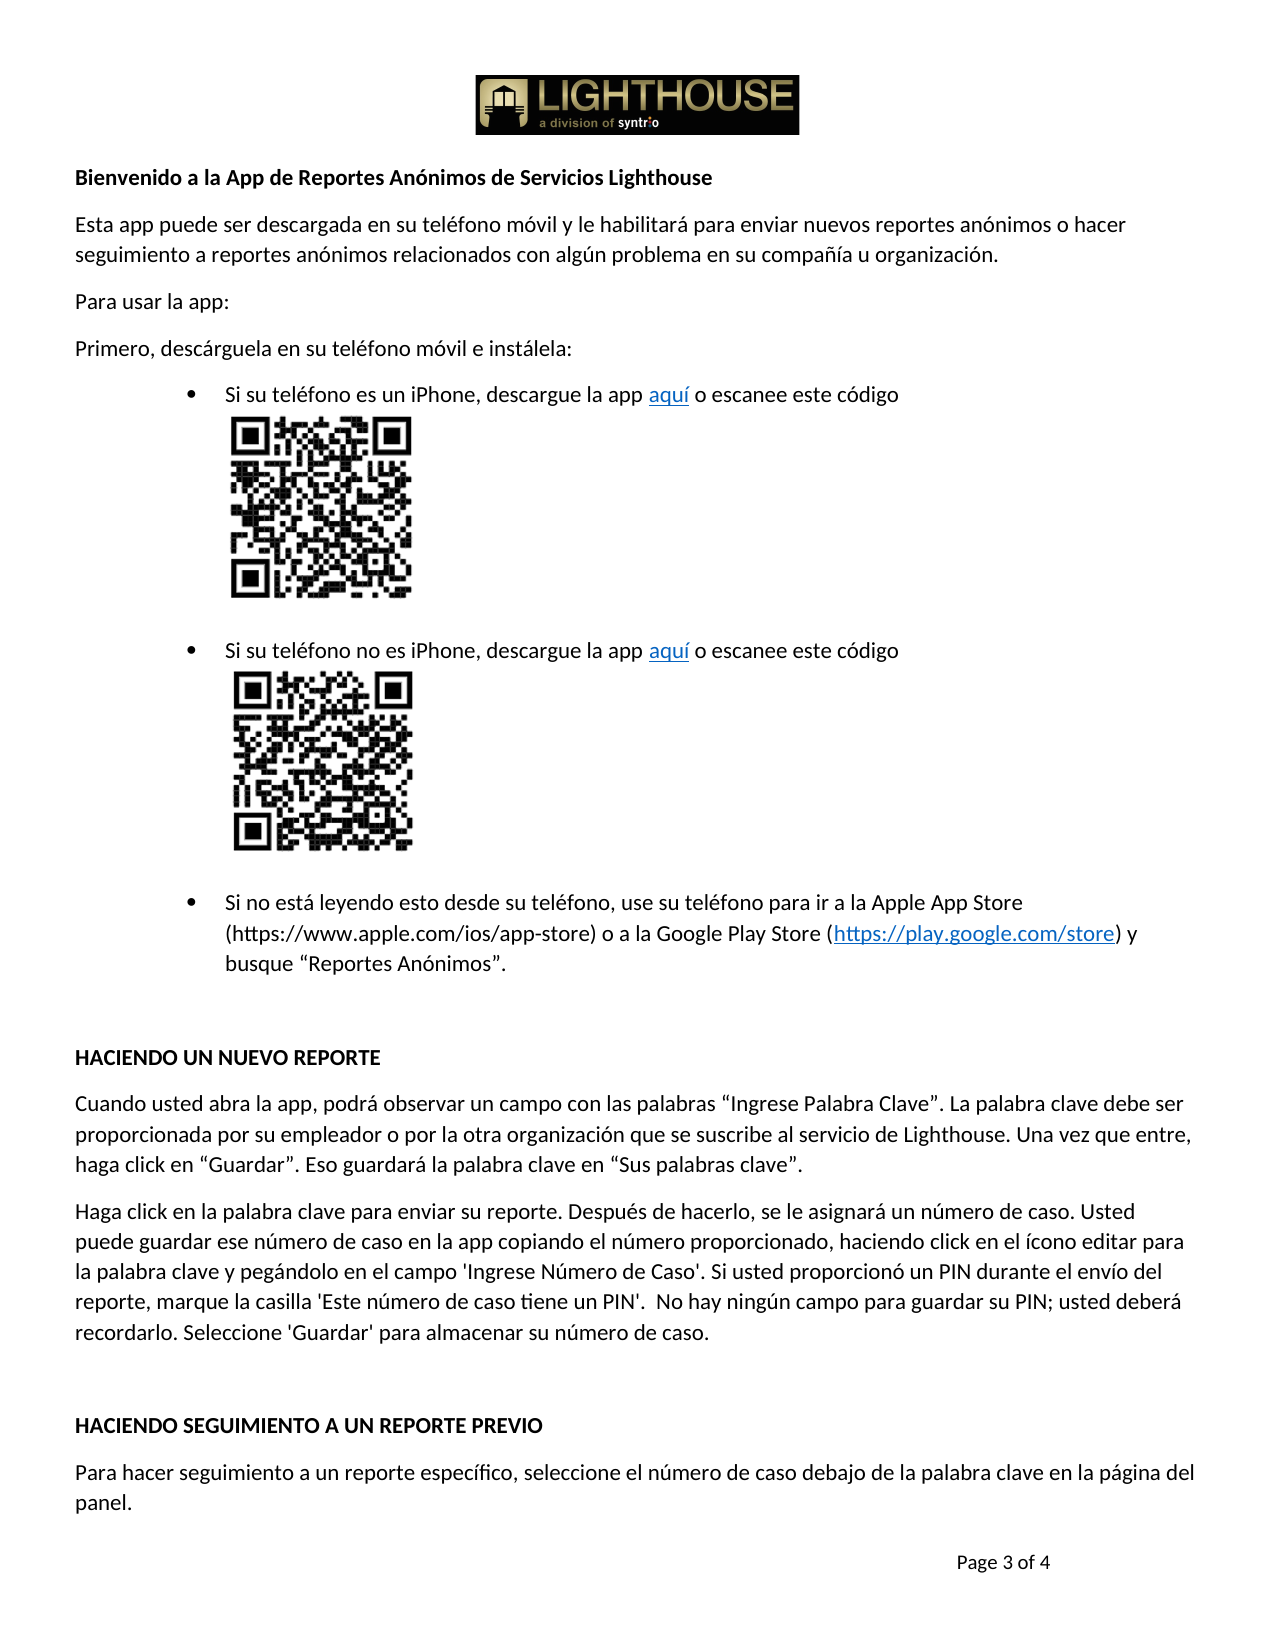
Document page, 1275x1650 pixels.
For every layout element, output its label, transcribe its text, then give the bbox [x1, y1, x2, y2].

text Bienvenido a la App de Reportes Anónimos de Servicios Lighthouse [75, 163, 1200, 191]
picture [475, 75, 800, 135]
list Si no está leyendo esto desde su teléfono, use su teléfono para ir a la Apple App Store (https://www.apple.com/ios/app-store) o a la Google Play Store (https://play.google.com/store) y busque “Reportes Anónimos”. [187, 888, 1200, 977]
picture [225, 410, 418, 605]
list Si su teléfono no es iPhone, descargue la app aquí o escanee este código [187, 637, 1200, 665]
text Para usar la app: [75, 287, 1200, 315]
list Si su teléfono es un iPhone, descargue la app aquí o escanee este código [187, 381, 1200, 409]
text Para hacer seguimiento a un reporte específico, seleccione el número de caso debajo de la palabra clave en la página del panel. [75, 1458, 1200, 1516]
picture [230, 666, 417, 856]
text Haga click en la palabra clave para enviar su reporte. Después de hacerlo, se le asignará un número de caso. Usted puede guardar ese número de caso en la app copiando el número proporcionado, haciendo click en el ícono editar para la palabra clave y pegándolo en el campo 'Ingrese Número de Caso'. Si usted proporcionó un PIN durante el envío del reporte, marque la casilla 'Este número de caso tiene un PIN'. No hay ningún campo para guardar su PIN; usted deberá recordarlo. Seleccione 'Guardar' para almacenar su número de caso. [75, 1197, 1200, 1346]
text Esta app puede ser descargada en su teléfono móvil y le habilitará para enviar nuevos reportes anónimos o hacer seguimiento a reportes anónimos relacionados con algún problema en su compañía u organización. [75, 210, 1200, 268]
text Primero, descárguela en su teléfono móvil e instálela: [75, 334, 1200, 362]
text Cuando usted abra la app, podrá observar un campo con las palabras “Ingrese Palabra Clave”. La palabra clave debe ser proporcionada por su empleador o por la otra organización que se suscribe al servicio de Lighthouse. Una vez que entre, haga click en “Guardar”. Eso guardará la palabra clave en “Sus palabras clave”. [75, 1089, 1200, 1178]
text HACIENDO UN NUEVO REPORTE [75, 1043, 1200, 1071]
text HACIENDO SEGUIMIENTO A UN REPORTE PREVIO [75, 1411, 1200, 1439]
